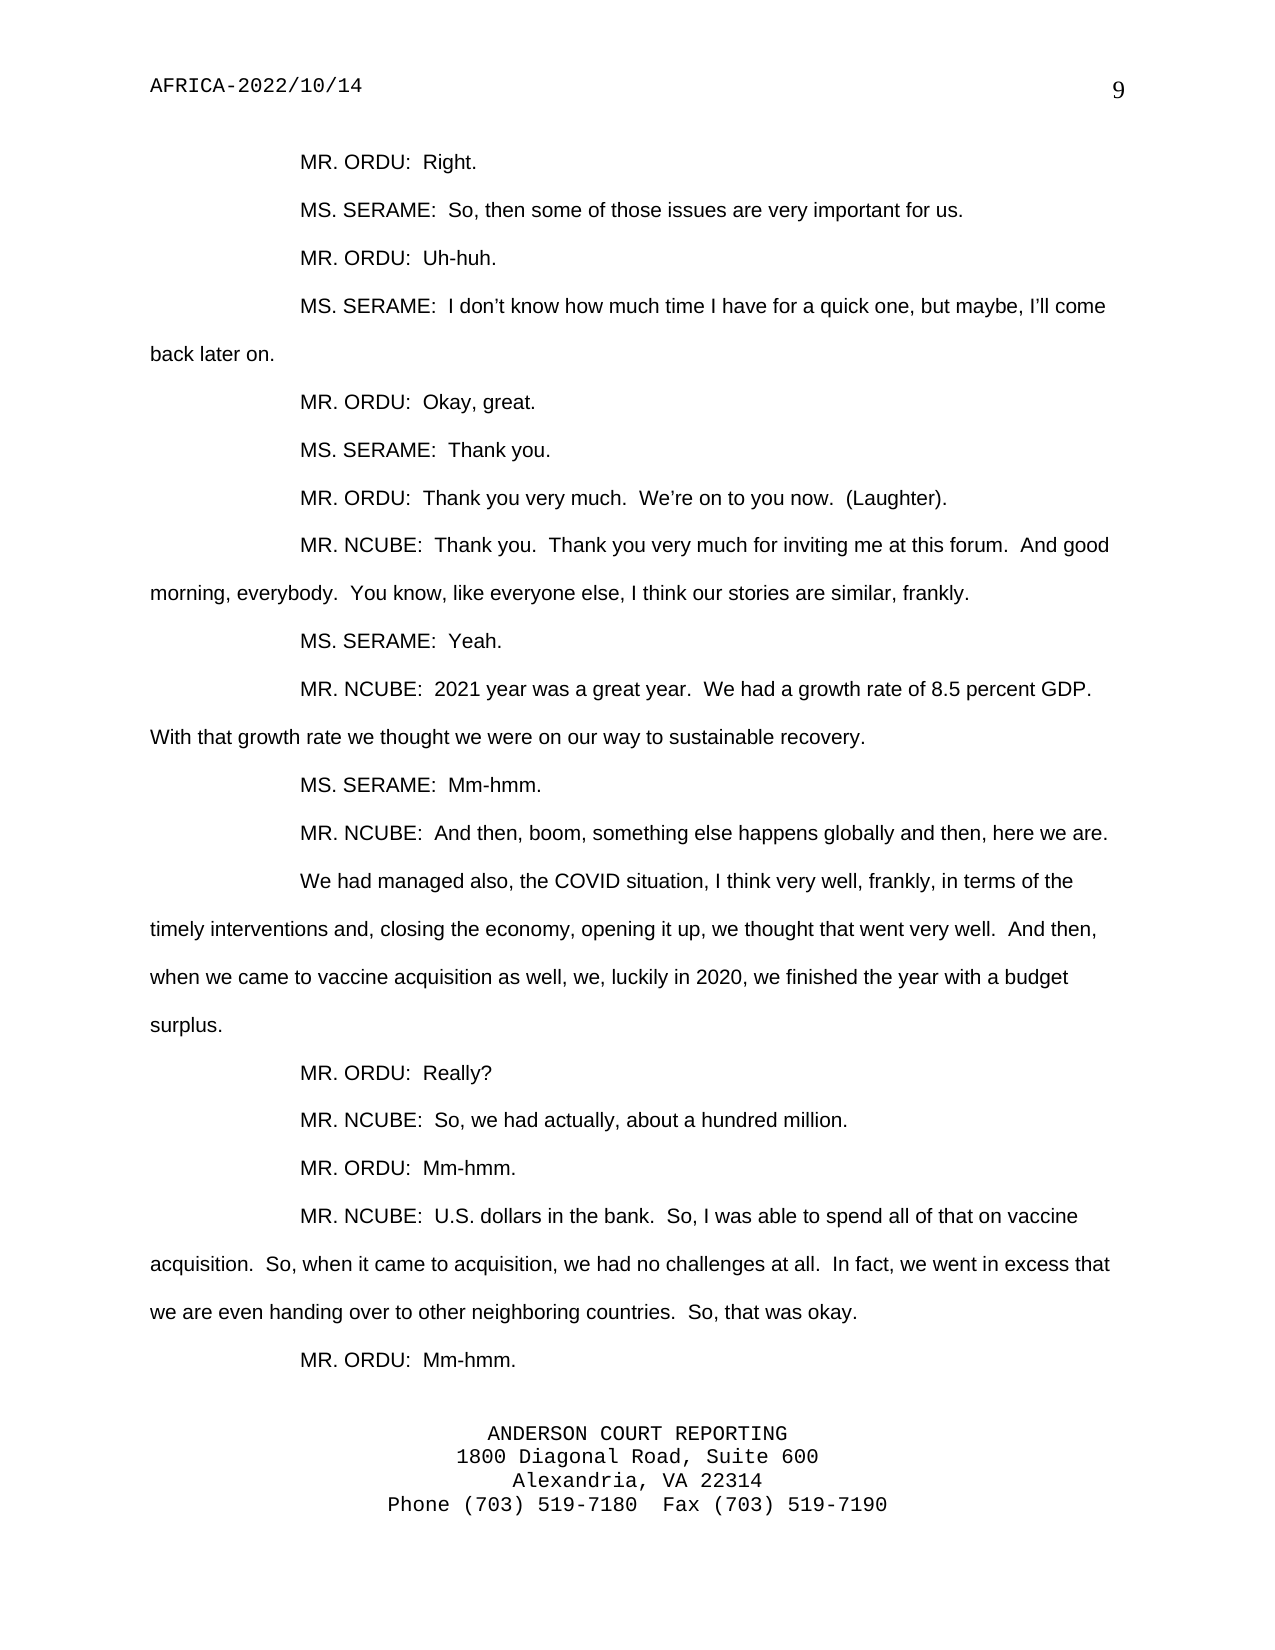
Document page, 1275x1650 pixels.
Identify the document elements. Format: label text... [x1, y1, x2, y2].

text MS. SERAME: Thank you. [150, 437, 1125, 461]
text MS. SERAME: Yeah. [150, 629, 1125, 653]
text MR. ORDU: Okay, great. [150, 389, 1125, 413]
text MR. NCUBE: 2021 year was a great year. We had a growth rate of 8.5 percent GDP. With that growth rate we thought we were on our way to sustainable recovery. [150, 677, 1125, 749]
text MR. NCUBE: Thank you. Thank you very much for inviting me at this forum. And good morning, everybody. You know, like everyone else, I think our stories are similar, frankly. [150, 533, 1125, 605]
text MS. SERAME: I don’t know how much time I have for a quick one, but maybe, I’ll come back later on. [150, 294, 1125, 366]
text MR. ORDU: Uh-huh. [150, 246, 1125, 270]
text MS. SERAME: Mm-hmm. [150, 773, 1125, 797]
text MR. ORDU: Thank you very much. We’re on to you now. (Laughter). [150, 485, 1125, 509]
text MR. NCUBE: So, we had actually, about a hundred million. [150, 1108, 1125, 1132]
text MR. NCUBE: And then, boom, something else happens globally and then, here we are. [150, 821, 1125, 845]
text MR. ORDU: Mm-hmm. [150, 1156, 1125, 1180]
text MS. SERAME: So, then some of those issues are very important for us. [150, 198, 1125, 222]
text MR. ORDU: Right. [150, 150, 1125, 174]
text MR. ORDU: Mm-hmm. [150, 1348, 1125, 1372]
text MR. ORDU: Really? [150, 1060, 1125, 1084]
text MR. NCUBE: U.S. dollars in the bank. So, I was able to spend all of that on vaccine acquisition. So, when it came to acquisition, we had no challenges at all. In fact, we went in excess that we are even handing over to other neighboring countries. So, that was okay. [150, 1204, 1125, 1324]
text We had managed also, the COVID situation, I think very well, frankly, in terms of the timely interventions and, closing the economy, opening it up, we thought that went very well. And then, when we came to vaccine acquisition as well, we, luckily in 2020, we finished the year with a budget surplus. [150, 869, 1125, 1036]
